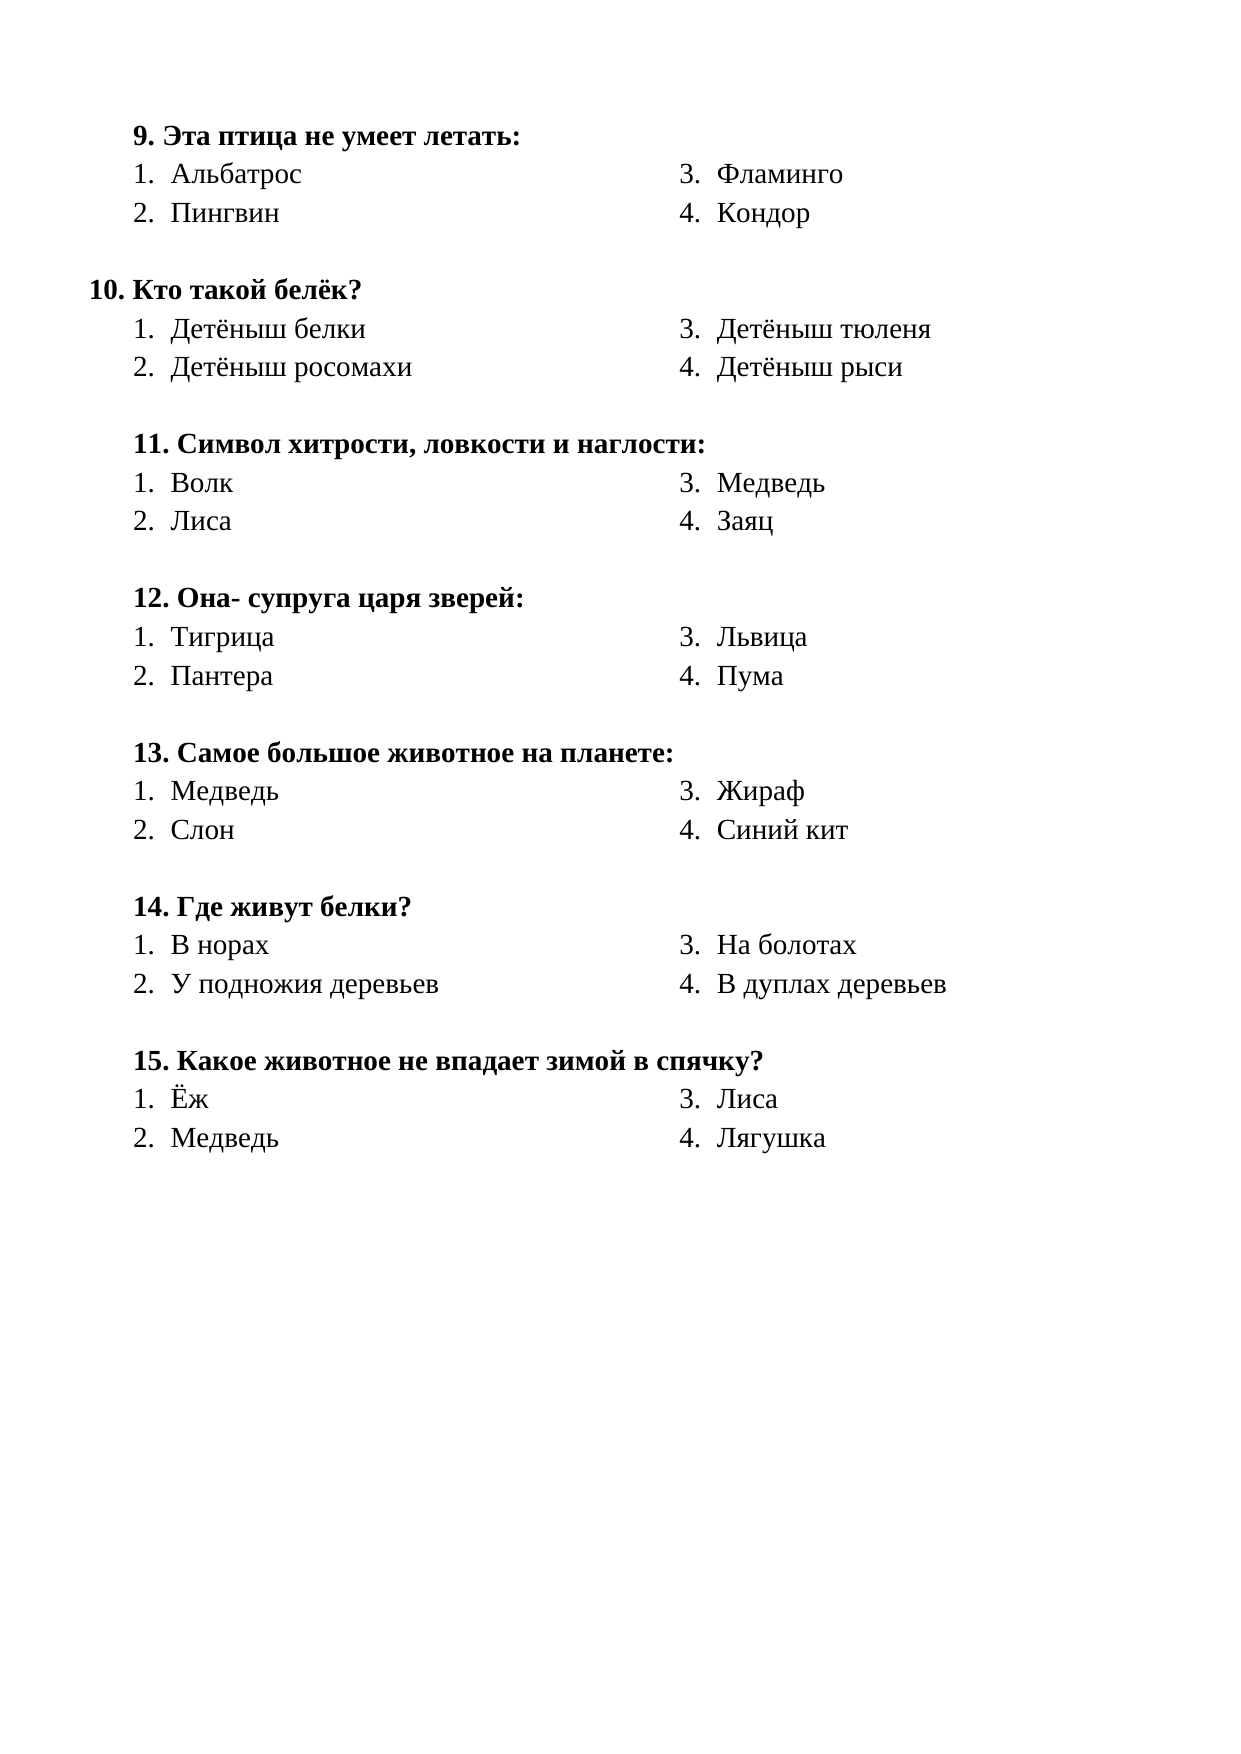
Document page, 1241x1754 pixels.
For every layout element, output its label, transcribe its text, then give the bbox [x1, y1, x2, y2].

text 11. Символ хитрости, ловкости и наглости: [133, 426, 1152, 460]
list Львица [679, 619, 1152, 653]
list Пантера [133, 658, 605, 691]
list Фламинго [679, 157, 1152, 190]
list Детёныш рыси [679, 349, 1152, 383]
list Детёныш белки [133, 311, 605, 344]
list Кондор [679, 195, 1152, 229]
list На болотах [679, 927, 1152, 961]
list Медведь [133, 1120, 605, 1154]
text 12. Она- супруга царя зверей: [133, 581, 1152, 614]
text 10. Кто такой белёк? [88, 272, 1152, 306]
list Альбатрос [133, 157, 605, 190]
list В дуплах деревьев [679, 966, 1152, 999]
list Пума [679, 658, 1152, 691]
list Пингвин [133, 195, 605, 229]
list Детёныш тюленя [679, 311, 1152, 344]
list Медведь [133, 773, 605, 807]
list В норах [133, 927, 605, 961]
list Лиса [133, 503, 605, 537]
list У подножия деревьев [133, 966, 605, 999]
list Ёж [133, 1082, 605, 1115]
list Медведь [679, 465, 1152, 498]
text 9. Эта птица не умеет летать: [133, 118, 1152, 152]
list Слон [133, 812, 605, 845]
list Тигрица [133, 619, 605, 653]
list Синий кит [679, 812, 1152, 845]
list Волк [133, 465, 605, 498]
list Жираф [679, 773, 1152, 807]
list Лягушка [679, 1120, 1152, 1154]
text 14. Где живут белки? [133, 889, 1152, 922]
text 15. Какое животное не впадает зимой в спячку? [133, 1043, 1152, 1077]
list Детёныш росомахи [133, 349, 605, 383]
list Заяц [679, 503, 1152, 537]
list Лиса [679, 1082, 1152, 1115]
text 13. Самое большое животное на планете: [133, 735, 1152, 768]
